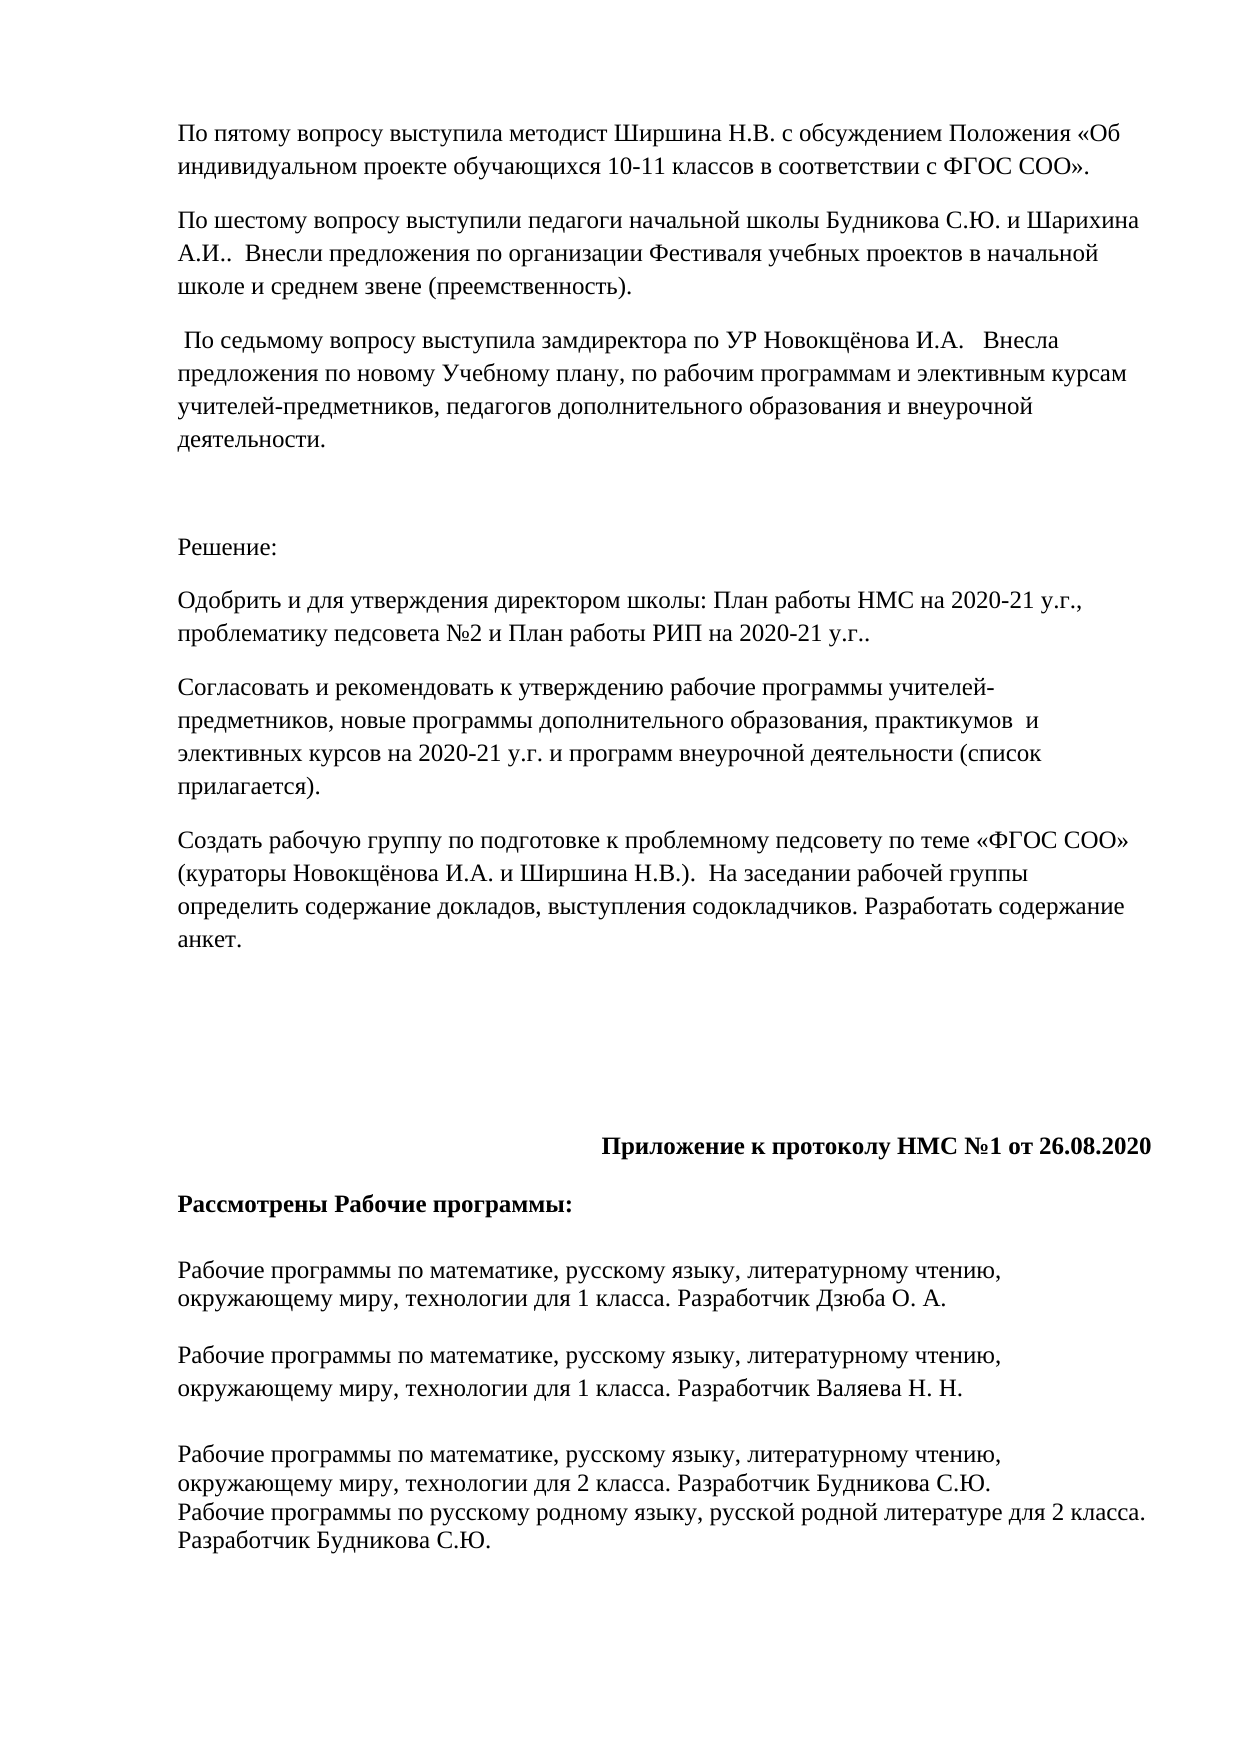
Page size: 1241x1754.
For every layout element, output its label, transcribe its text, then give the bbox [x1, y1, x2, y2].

text Рабочие программы по математике, русскому языку, литературному чтению, окружающему миру, технологии для 2 класса. Разработчик Будникова С.Ю. Рабочие программы по русскому родному языку, русской родной литературе для 2 класса. Разработчик Будникова С.Ю. [177, 1439, 1152, 1554]
text Рабочие программы по математике, русскому языку, литературному чтению, окружающему миру, технологии для 1 класса. Разработчик Дзюба О. А. [177, 1255, 1152, 1340]
text Согласовать и рекомендовать к утверждению рабочие программы учителей-предметников, новые программы дополнительного образования, практикумов и элективных курсов на 2020-21 у.г. и программ внеурочной деятельности (список прилагается). [177, 672, 1152, 800]
text Решение: [177, 532, 1152, 560]
text По шестому вопросу выступили педагоги начальной школы Будникова С.Ю. и Шарихина А.И.. Внесли предложения по организации Фестиваля учебных проектов в начальной школе и среднем звене (преемственность). [177, 205, 1152, 300]
text По седьмому вопросу выступила замдиректора по УР Новокщёнова И.А. Внесла предложения по новому Учебному плану, по рабочим программам и элективным курсам учителей-предметников, педагогов дополнительного образования и внеурочной деятельности. [177, 325, 1152, 453]
text По пятому вопросу выступила методист Ширшина Н.В. с обсуждением Положения «Об индивидуальном проекте обучающихся 10-11 классов в соответствии с ФГОС СОО». [177, 118, 1152, 180]
text Рабочие программы по математике, русскому языку, литературному чтению, окружающему миру, технологии для 1 класса. Разработчик Валяева Н. Н. [177, 1340, 1152, 1402]
text Одобрить и для утверждения директором школы: План работы НМС на 2020-21 у.г., проблематику педсовета №2 и План работы РИП на 2020-21 у.г.. [177, 586, 1152, 647]
text Создать рабочую группу по подготовке к проблемному педсовету по теме «ФГОС СОО» (кураторы Новокщёнова И.А. и Ширшина Н.В.). На заседании рабочей группы определить содержание докладов, выступления содокладчиков. Разработать содержание анкет. [177, 825, 1152, 953]
text Приложение к протоколу НМС №1 от 26.08.2020 [177, 1131, 1152, 1160]
text Рассмотрены Рабочие программы: [177, 1189, 1152, 1217]
